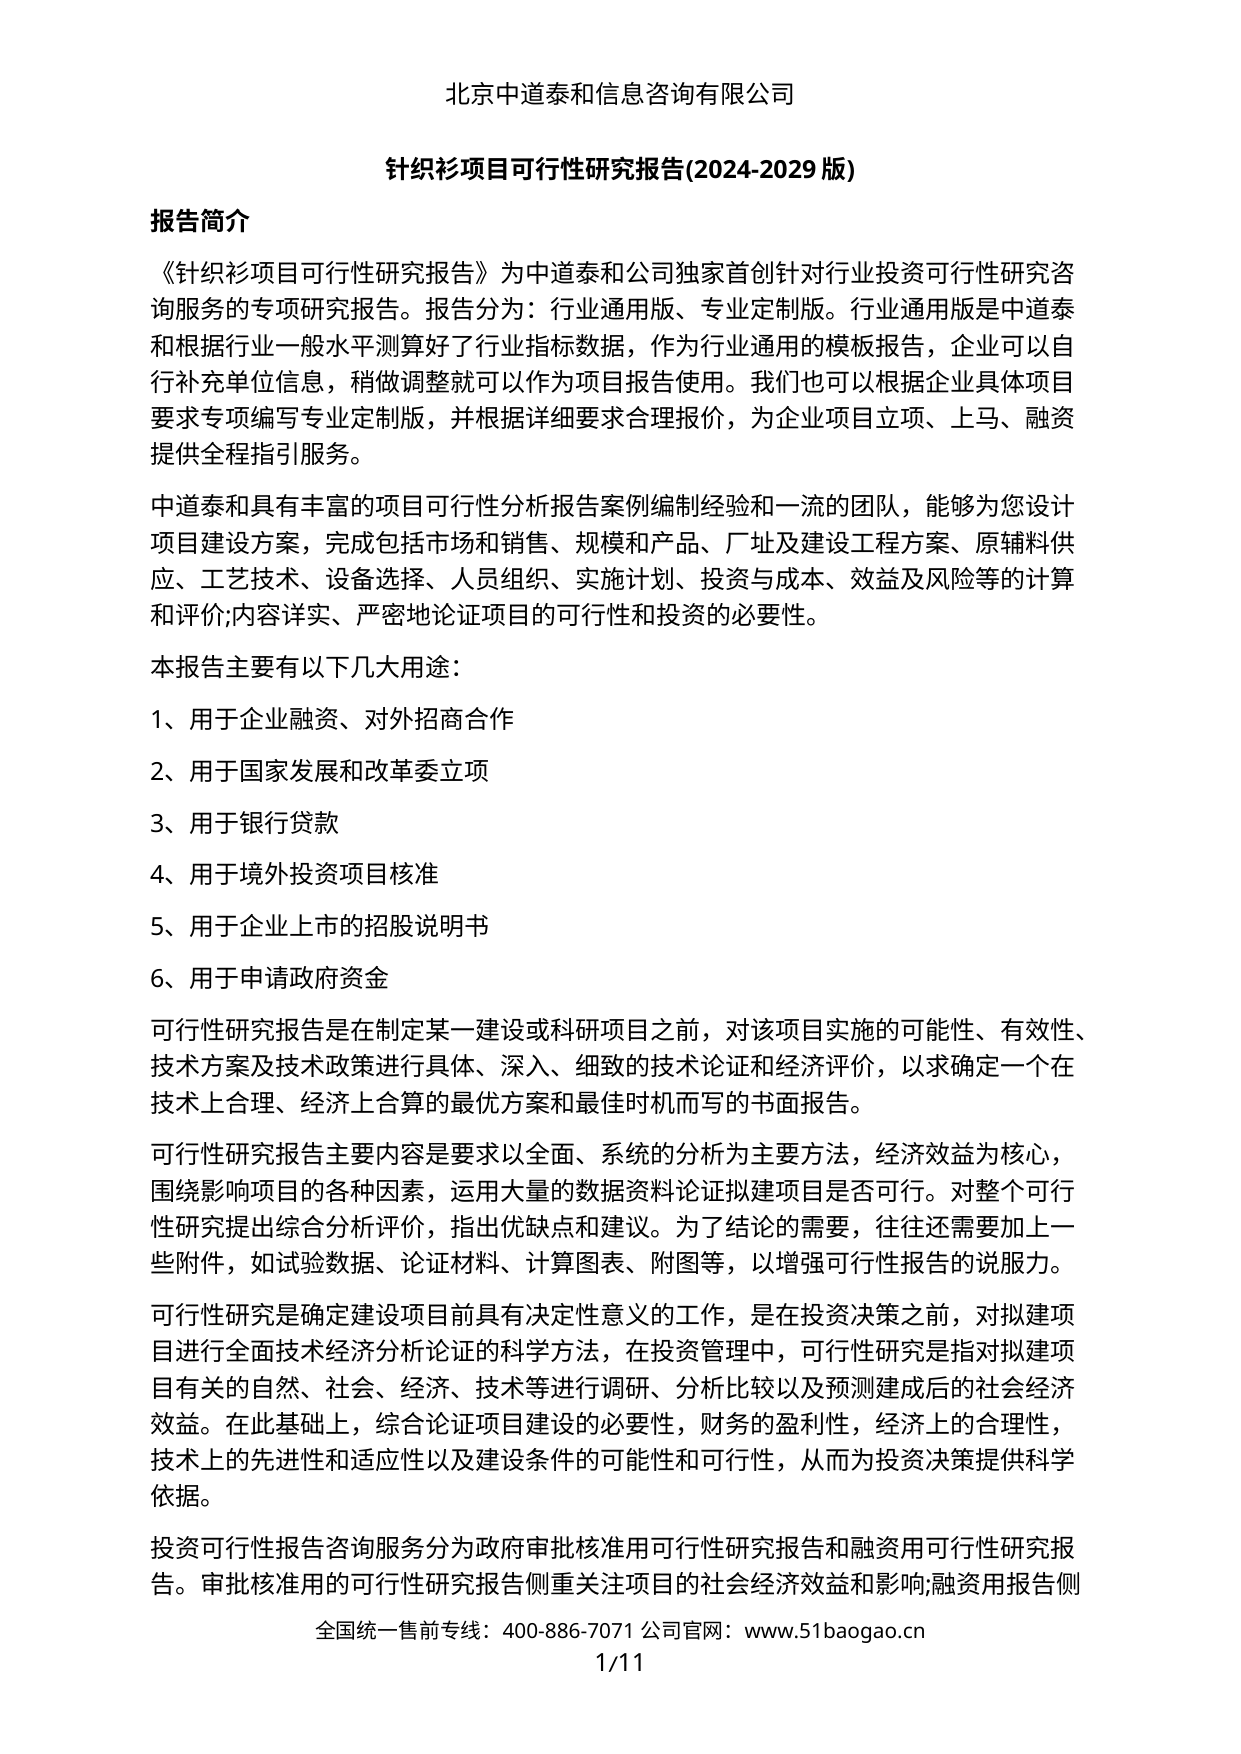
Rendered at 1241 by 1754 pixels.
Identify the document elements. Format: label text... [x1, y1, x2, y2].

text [150, 1529, 1090, 1601]
text 1、用于企业融资、对外招商合作 [150, 699, 1090, 736]
text 6、用于申请政府资金 [150, 959, 1090, 995]
text 可行性研究报告是在制定某一建设或科研项目之前，对该项目实施的可能性、有效性、技术方案及技术政策进行具体、深入、细致的技术论证和经济评价，以求确定一个在技术上合理、经济上合算的最优方案和最佳时机而写的书面报告。 [150, 1011, 1090, 1119]
text 可行性研究是确定建设项目前具有决定性意义的工作，是在投资决策之前，对拟建项目进行全面技术经济分析论证的科学方法，在投资管理中，可行性研究是指对拟建项目有关的自然、社会、经济、技术等进行调研、分析比较以及预测建成后的社会经济效益。在此基础上，综合论证项目建设的必要性，财务的盈利性，经济上的合理性，技术上的先进性和适应性以及建设条件的可能性和可行性，从而为投资决策提供科学依据。 [150, 1296, 1090, 1513]
text 3、用于银行贷款 [150, 803, 1090, 839]
text 《针织衫项目可行性研究报告》为中道泰和公司独家首创针对行业投资可行性研究咨询服务的专项研究报告。报告分为：行业通用版、专业定制版。行业通用版是中道泰和根据行业一般水平测算好了行业指标数据，作为行业通用的模板报告，企业可以自行补充单位信息，稍做调整就可以作为项目报告使用。我们也可以根据企业具体项目要求专项编写专业定制版，并根据详细要求合理报价，为企业项目立项、上马、融资提供全程指引服务。 [150, 254, 1090, 471]
text 2、用于国家发展和改革委立项 [150, 751, 1090, 787]
text 中道泰和具有丰富的项目可行性分析报告案例编制经验和一流的团队，能够为您设计项目建设方案，完成包括市场和销售、规模和产品、厂址及建设工程方案、原辅料供应、工艺技术、设备选择、人员组织、实施计划、投资与成本、效益及风险等的计算和评价;内容详实、严密地论证项目的可行性和投资的必要性。 [150, 487, 1090, 632]
text 本报告主要有以下几大用途： [150, 647, 1090, 684]
text 报告简介 [150, 202, 1090, 238]
text 4、用于境外投资项目核准 [150, 855, 1090, 891]
text 针织衫项目可行性研究报告(2024-2029版) [150, 150, 1090, 186]
text 可行性研究报告主要内容是要求以全面、系统的分析为主要方法，经济效益为核心，围绕影响项目的各种因素，运用大量的数据资料论证拟建项目是否可行。对整个可行性研究提出综合分析评价，指出优缺点和建议。为了结论的需要，往往还需要加上一些附件，如试验数据、论证材料、计算图表、附图等，以增强可行性报告的说服力。 [150, 1135, 1090, 1280]
text 5、用于企业上市的招股说明书 [150, 907, 1090, 943]
